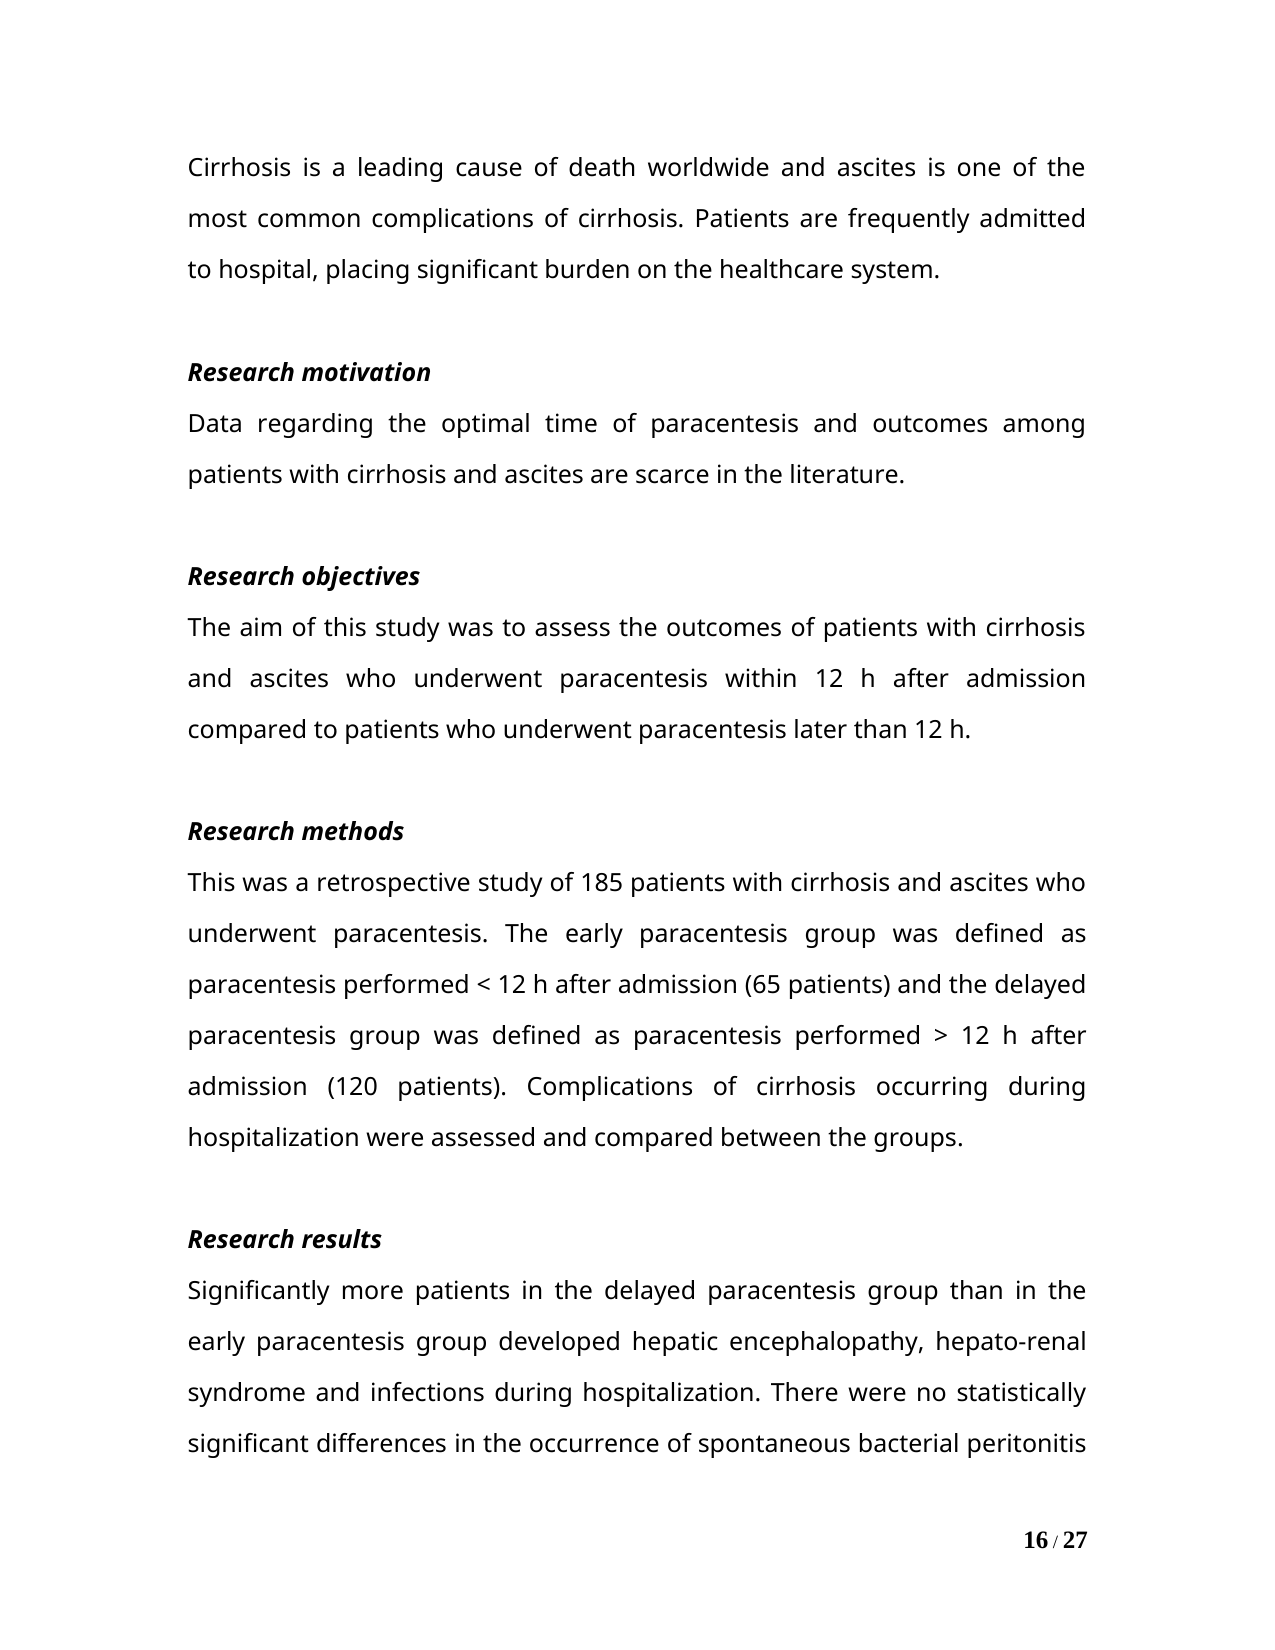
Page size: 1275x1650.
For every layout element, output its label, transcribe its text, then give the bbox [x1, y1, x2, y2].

text Research results [187, 1222, 1087, 1256]
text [187, 1273, 1087, 1460]
text Data regarding the optimal time of paracentesis and outcomes among patients with cirrhosis and ascites are scarce in the literature. [187, 405, 1087, 490]
text Research motivation [187, 354, 1087, 388]
text Research methods [187, 813, 1087, 848]
text Cirrhosis is a leading cause of death worldwide and ascites is one of the most common complications of cirrhosis. Patients are frequently admitted to hospital, placing significant burden on the healthcare system. [187, 150, 1087, 286]
text This was a retrospective study of 185 patients with cirrhosis and ascites who underwent paracentesis. The early paracentesis group was defined as paracentesis performed < 12 h after admission (65 patients) and the delayed paracentesis group was defined as paracentesis performed > 12 h after admission (120 patients). Complications of cirrhosis occurring during hospitalization were assessed and compared between the groups. [187, 864, 1087, 1154]
text Research objectives [187, 558, 1087, 592]
text The aim of this study was to assess the outcomes of patients with cirrhosis and ascites who underwent paracentesis within 12 h after admission compared to patients who underwent paracentesis later than 12 h. [187, 609, 1087, 746]
